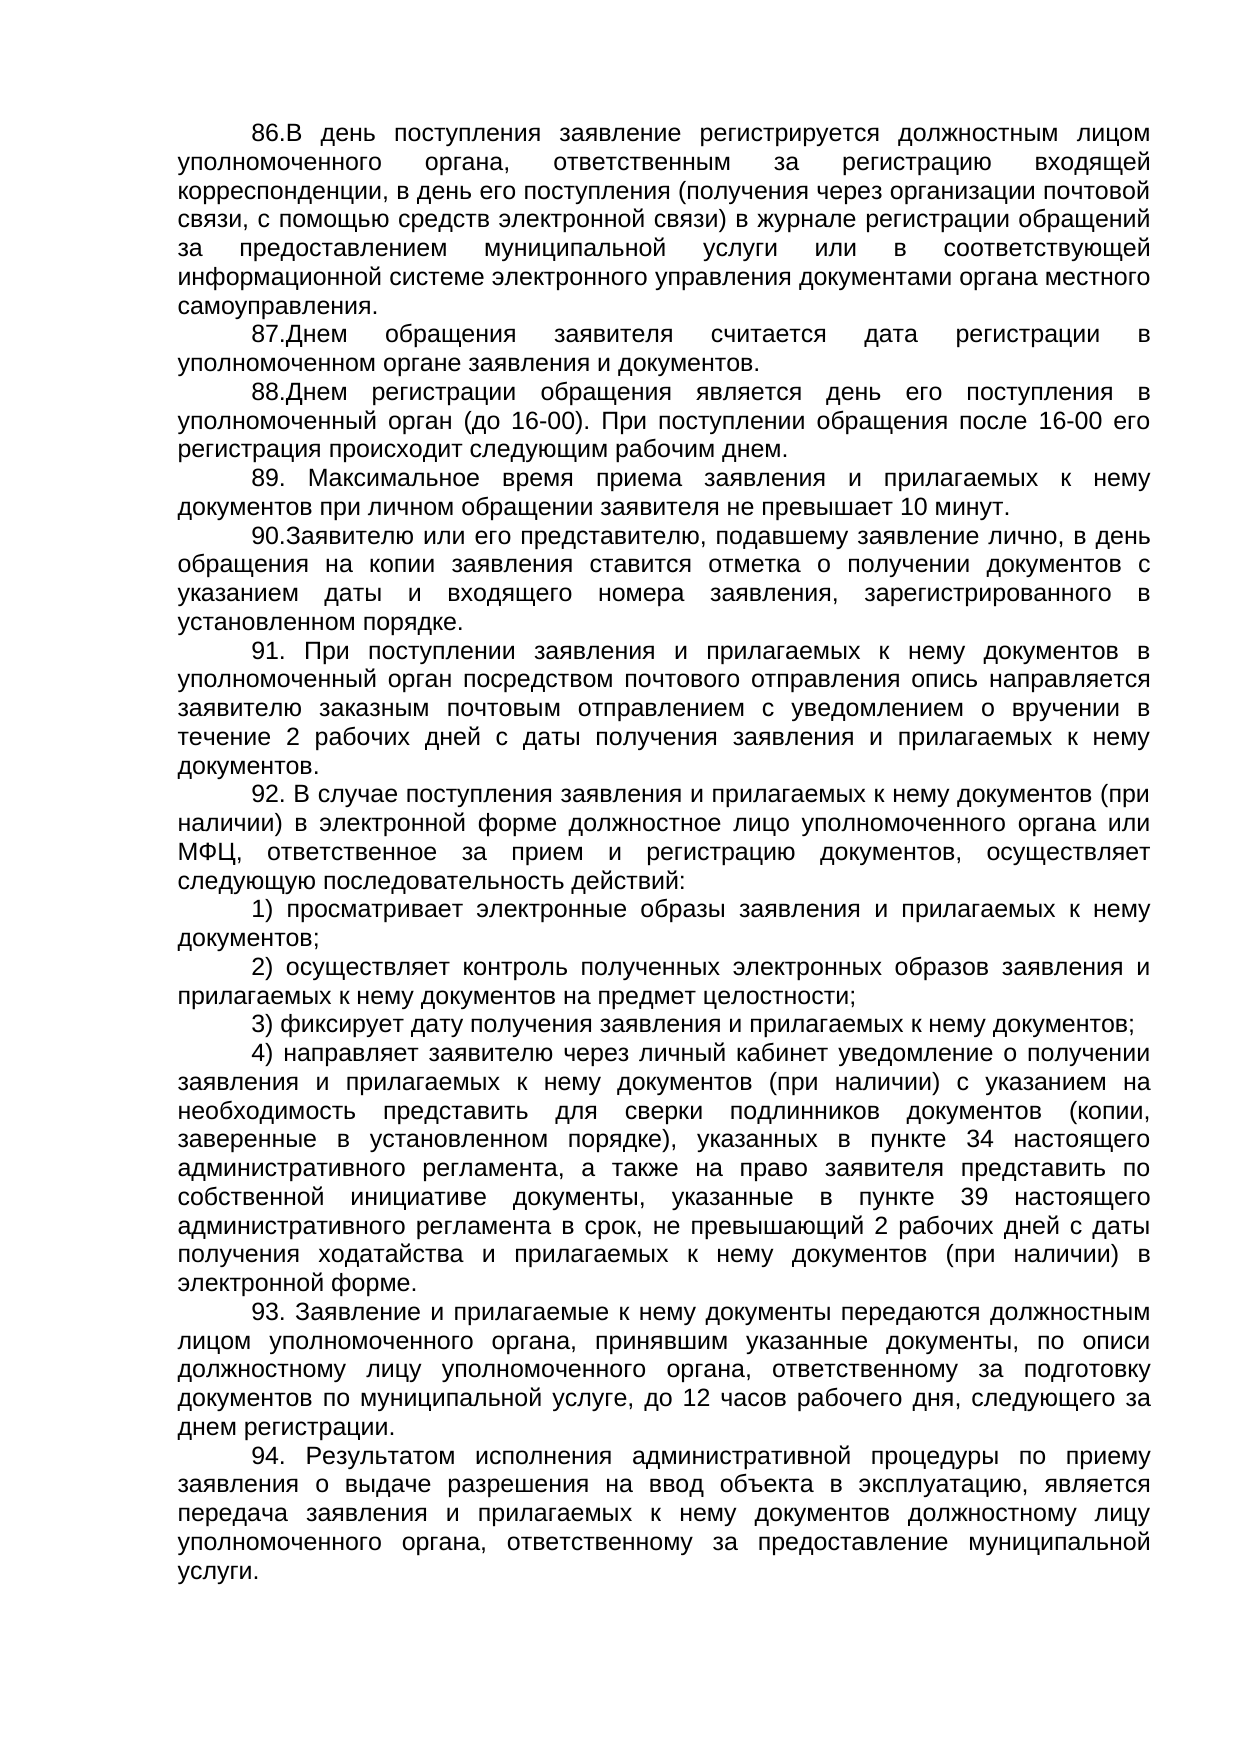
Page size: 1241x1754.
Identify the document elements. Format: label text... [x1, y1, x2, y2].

text 89. Максимальное время приема заявления и прилагаемых к нему документов при личном обращении заявителя не превышает 10 минут. [177, 463, 1152, 521]
text 90.Заявителю или его представителю, подавшему заявление лично, в день обращения на копии заявления ставится отметка о получении документов с указанием даты и входящего номера заявления, зарегистрированного в установленном порядке. [177, 521, 1152, 636]
text 4) направляет заявителю через личный кабинет уведомление о получении заявления и прилагаемых к нему документов (при наличии) с указанием на необходимость представить для сверки подлинников документов (копии, заверенные в установленном порядке), указанных в пункте 34 настоящего административного регламента, а также на право заявителя представить по собственной инициативе документы, указанные в пункте 39 настоящего административного регламента в срок, не превышающий 2 рабочих дней с даты получения ходатайства и прилагаемых к нему документов (при наличии) в электронной форме. [177, 1038, 1152, 1297]
text 92. В случае поступления заявления и прилагаемых к нему документов (при наличии) в электронной форме должностное лицо уполномоченного органа или МФЦ, ответственное за прием и регистрацию документов, осуществляет следующую последовательность действий: [177, 779, 1152, 894]
text 3) фиксирует дату получения заявления и прилагаемых к нему документов; [177, 1009, 1152, 1038]
text 87.Днем обращения заявителя считается дата регистрации в уполномоченном органе заявления и документов. [177, 319, 1152, 377]
text 93. Заявление и прилагаемые к нему документы передаются должностным лицом уполномоченного органа, принявшим указанные документы, по описи должностному лицу уполномоченного органа, ответственному за подготовку документов по муниципальной услуге, до 12 часов рабочего дня, следующего за днем регистрации. [177, 1297, 1152, 1441]
text 91. При поступлении заявления и прилагаемых к нему документов в уполномоченный орган посредством почтового отправления опись направляется заявителю заказным почтовым отправлением с уведомлением о вручении в течение 2 рабочих дней с даты получения заявления и прилагаемых к нему документов. [177, 636, 1152, 779]
text 94. Результатом исполнения административной процедуры по приему заявления о выдаче разрешения на ввод объекта в эксплуатацию, является передача заявления и прилагаемых к нему документов должностному лицу уполномоченного органа, ответственному за предоставление муниципальной услуги. [177, 1441, 1152, 1584]
text 86.В день поступления заявление регистрируется должностным лицом уполномоченного органа, ответственным за регистрацию входящей корреспонденции, в день его поступления (получения через организации почтовой связи, с помощью средств электронной связи) в журнале регистрации обращений за предоставлением муниципальной услуги или в соответствующей информационной системе электронного управления документами органа местного самоуправления. [177, 118, 1152, 319]
text 1) просматривает электронные образы заявления и прилагаемых к нему документов; [177, 894, 1152, 952]
text 2) осуществляет контроль полученных электронных образов заявления и прилагаемых к нему документов на предмет целостности; [177, 952, 1152, 1009]
text 88.Днем регистрации обращения является день его поступления в уполномоченный орган (до 16-00). При поступлении обращения после 16-00 его регистрация происходит следующим рабочим днем. [177, 377, 1152, 463]
